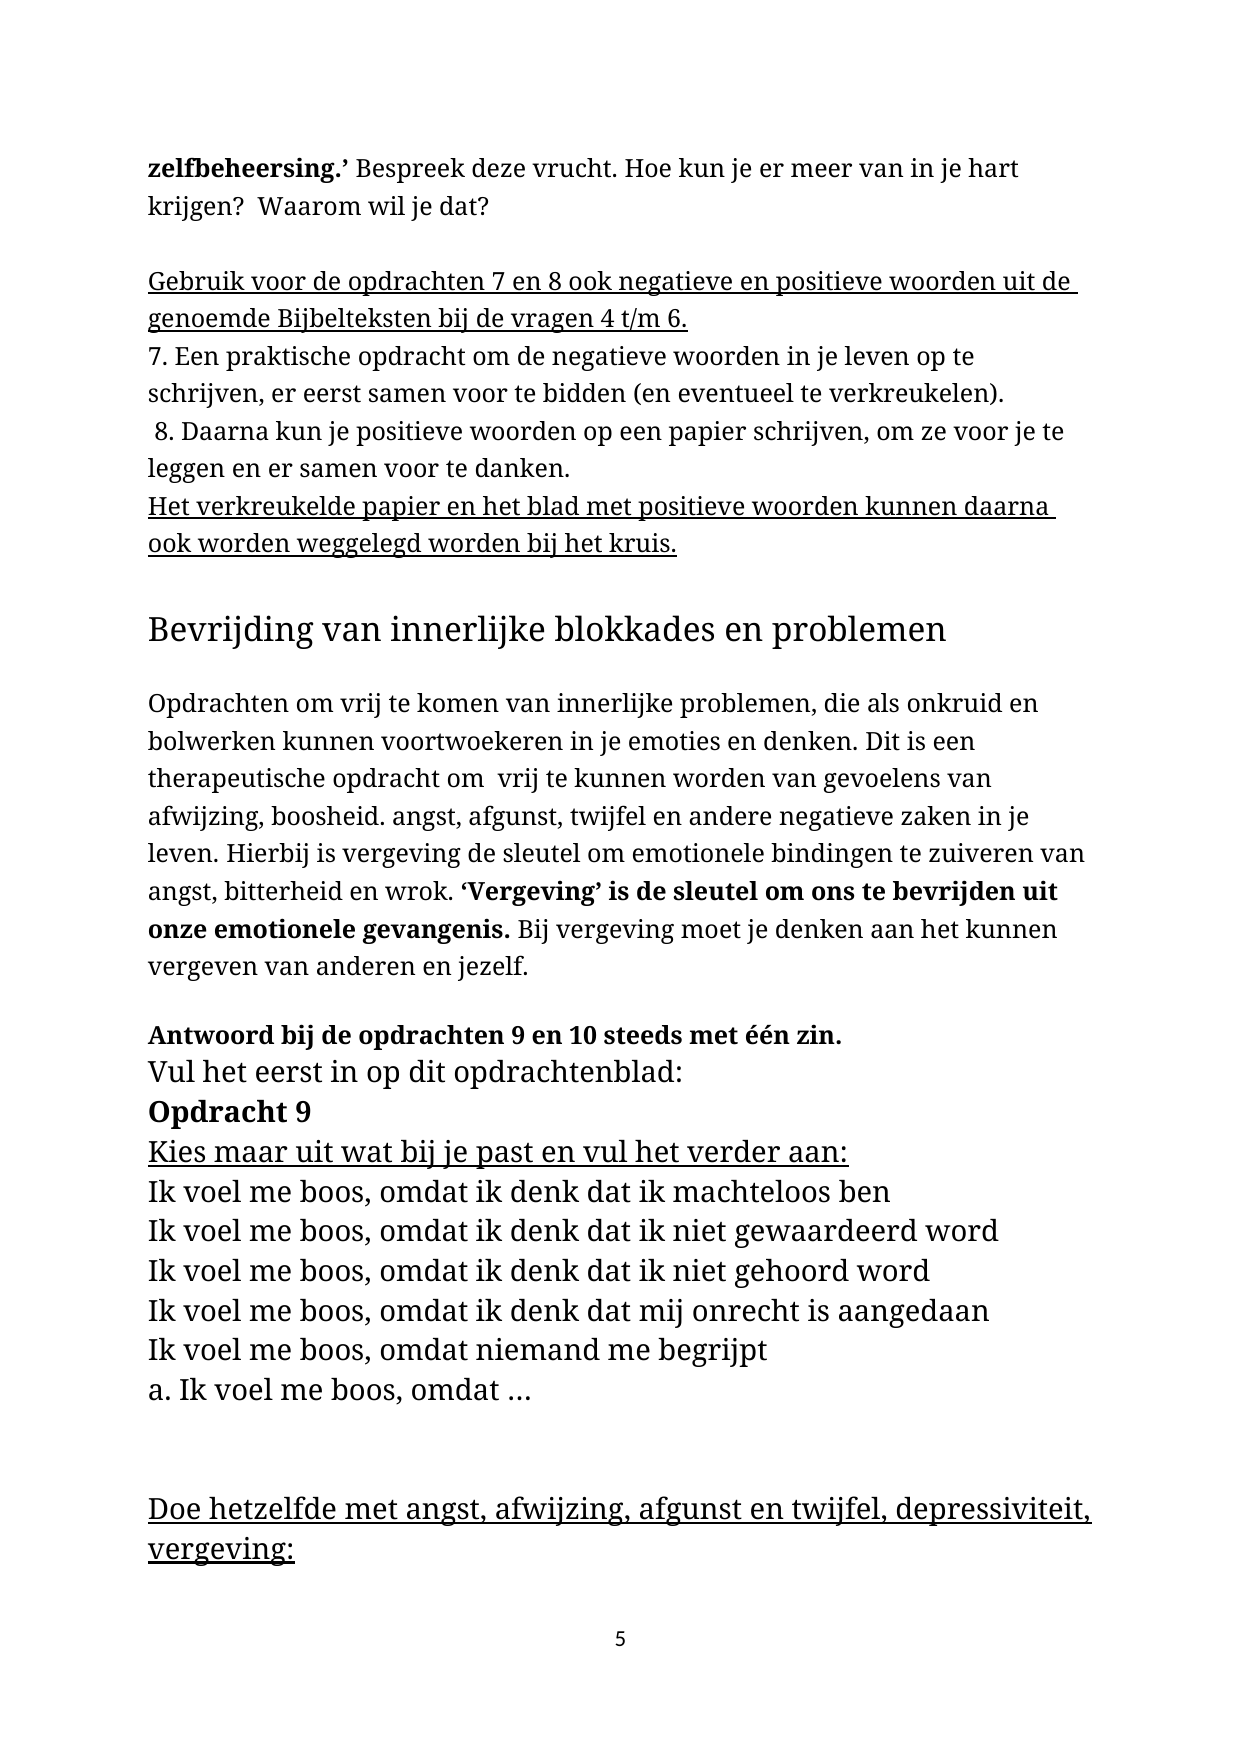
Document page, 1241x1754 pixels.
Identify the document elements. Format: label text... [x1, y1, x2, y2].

text Ik voel me boos, omdat ik denk dat ik niet gewaardeerd word [148, 1211, 1093, 1250]
text 8. Daarna kun je positieve woorden op een papier schrijven, om ze voor je te leggen en er samen voor te danken. [148, 410, 1093, 485]
text a. Ik voel me boos, omdat … [148, 1369, 1093, 1409]
text Ik voel me boos, omdat ik denk dat ik niet gehoord word [148, 1250, 1093, 1290]
text Opdrachten om vrij te komen van innerlijke problemen, die als onkruid en bolwerken kunnen voortwoekeren in je emoties en denken. Dit is een therapeutische opdracht om vrij te kunnen worden van gevoelens van afwijzing, boosheid. angst, afgunst, twijfel en andere negatieve zaken in je leven. Hierbij is vergeving de sleutel om emotionele bindingen te zuiveren van angst, bitterheid en wrok. ‘Vergeving’ is de sleutel om ons te bevrijden uit onze emotionele gevangenis. Bij vergeving moet je denken aan het kunnen vergeven van anderen en jezelf. [148, 682, 1093, 983]
text Ik voel me boos, omdat niemand me begrijpt [148, 1329, 1093, 1369]
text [148, 148, 1093, 223]
text Kies maar uit wat bij je past en vul het verder aan: [148, 1131, 1093, 1171]
text Opdracht 9 [148, 1091, 1093, 1131]
text 7. Een praktische opdracht om de negatieve woorden in je leven op te schrijven, er eerst samen voor te bidden (en eventueel te verkreukelen). [148, 335, 1093, 410]
text Doe hetzelfde met angst, afwijzing, afgunst en twijfel, depressiviteit, vergeving: [148, 1488, 1093, 1568]
text Ik voel me boos, omdat ik denk dat ik machteloos ben [148, 1171, 1093, 1211]
text Antwoord bij de opdrachten 9 en 10 steeds met één zin. [148, 1014, 1093, 1052]
text Gebruik voor de opdrachten 7 en 8 ook negatieve en positieve woorden uit de genoemde Bijbelteksten bij de vragen 4 t/m 6. [148, 260, 1093, 335]
text Het verkreukelde papier en het blad met positieve woorden kunnen daarna ook worden weggelegd worden bij het kruis. [148, 485, 1093, 560]
text Bevrijding van innerlijke blokkades en problemen [148, 606, 1093, 651]
text Vul het eerst in op dit opdrachtenblad: [148, 1052, 1093, 1091]
text Ik voel me boos, omdat ik denk dat mij onrecht is aangedaan [148, 1290, 1093, 1329]
